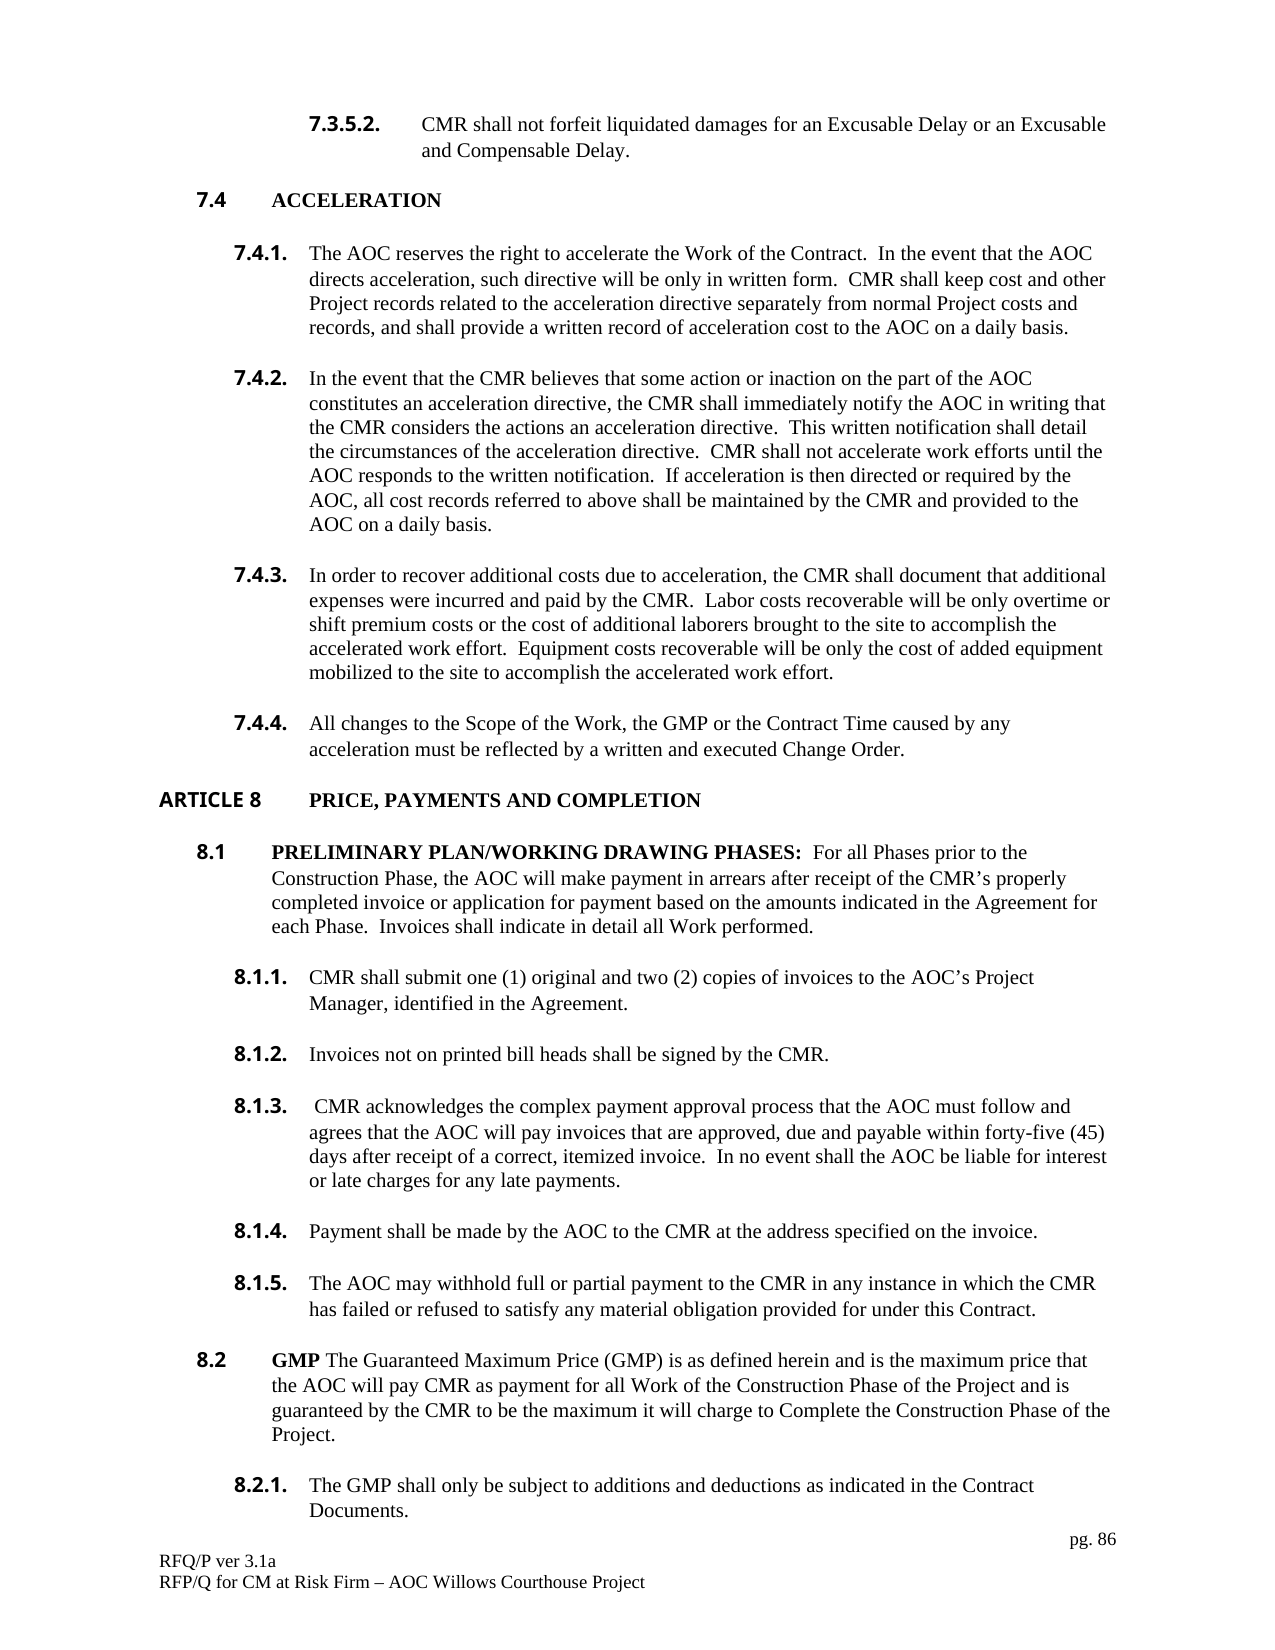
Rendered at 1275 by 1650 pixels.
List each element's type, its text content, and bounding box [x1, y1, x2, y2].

list The AOC may withhold full or partial payment to the CMR in any instance in which the CMR has failed or refused to satisfy any material obligation provided for under this Contract. [234, 1268, 1116, 1321]
list In order to recover additional costs due to acceleration, the CMR shall document that additional expenses were incurred and paid by the CMR. Labor costs recoverable will be only overtime or shift premium costs or the cost of additional laborers brought to the site to accomplish the accelerated work effort. Equipment costs recoverable will be only the cost of added equipment mobilized to the site to accomplish the accelerated work effort. [234, 560, 1116, 684]
list PRICE, PAYMENTS AND COMPLETION [159, 785, 1116, 813]
list CMR shall submit one (1) original and two (2) copies of invoices to the AOC’s Project Manager, identified in the Agreement. [234, 962, 1116, 1015]
list Invoices not on printed bill heads shall be signed by the CMR. [234, 1039, 1116, 1067]
list The AOC reserves the right to accelerate the Work of the Contract. In the event that the AOC directs acceleration, such directive will be only in written form. CMR shall keep cost and other Project records related to the acceleration directive separately from normal Project costs and records, and shall provide a written record of acceleration cost to the AOC on a daily basis. [234, 238, 1116, 339]
list All changes to the Scope of the Work, the GMP or the Contract Time caused by any acceleration must be reflected by a written and executed Change Order. [234, 708, 1116, 761]
list GMP The Guaranteed Maximum Price (GMP) is as defined herein and is the maximum price that the AOC will pay CMR as payment for all Work of the Construction Phase of the Project and is guaranteed by the CMR to be the maximum it will charge to Complete the Construction Phase of the Project. [196, 1345, 1116, 1446]
list Payment shall be made by the AOC to the CMR at the address specified on the invoice. [234, 1216, 1116, 1244]
list CMR acknowledges the complex payment approval process that the AOC must follow and agrees that the AOC will pay invoices that are approved, due and payable within forty-five (45) days after receipt of a correct, itemized invoice. In no event shall the AOC be liable for interest or late charges for any late payments. [234, 1091, 1116, 1192]
list PRELIMINARY PLAN/WORKING DRAWING PHASES: For all Phases prior to the Construction Phase, the AOC will make payment in arrears after receipt of the CMR’s properly completed invoice or application for payment based on the amounts indicated in the Agreement for each Phase. Invoices shall indicate in detail all Work performed. [196, 837, 1116, 938]
list The GMP shall only be subject to additions and deductions as indicated in the Contract Documents. [234, 1470, 1116, 1522]
list CMR shall not forfeit liquidated damages for an Excusable Delay or an Excusable and Compensable Delay. [309, 109, 1116, 162]
list In the event that the CMR believes that some action or inaction on the part of the AOC constitutes an acceleration directive, the CMR shall immediately notify the AOC in writing that the CMR considers the actions an acceleration directive. This written notification shall detail the circumstances of the acceleration directive. CMR shall not accelerate work efforts until the AOC responds to the written notification. If acceleration is then directed or required by the AOC, all cost records referred to above shall be maintained by the CMR and provided to the AOC on a daily basis. [234, 363, 1116, 536]
list ACCELERATION [196, 186, 1116, 214]
